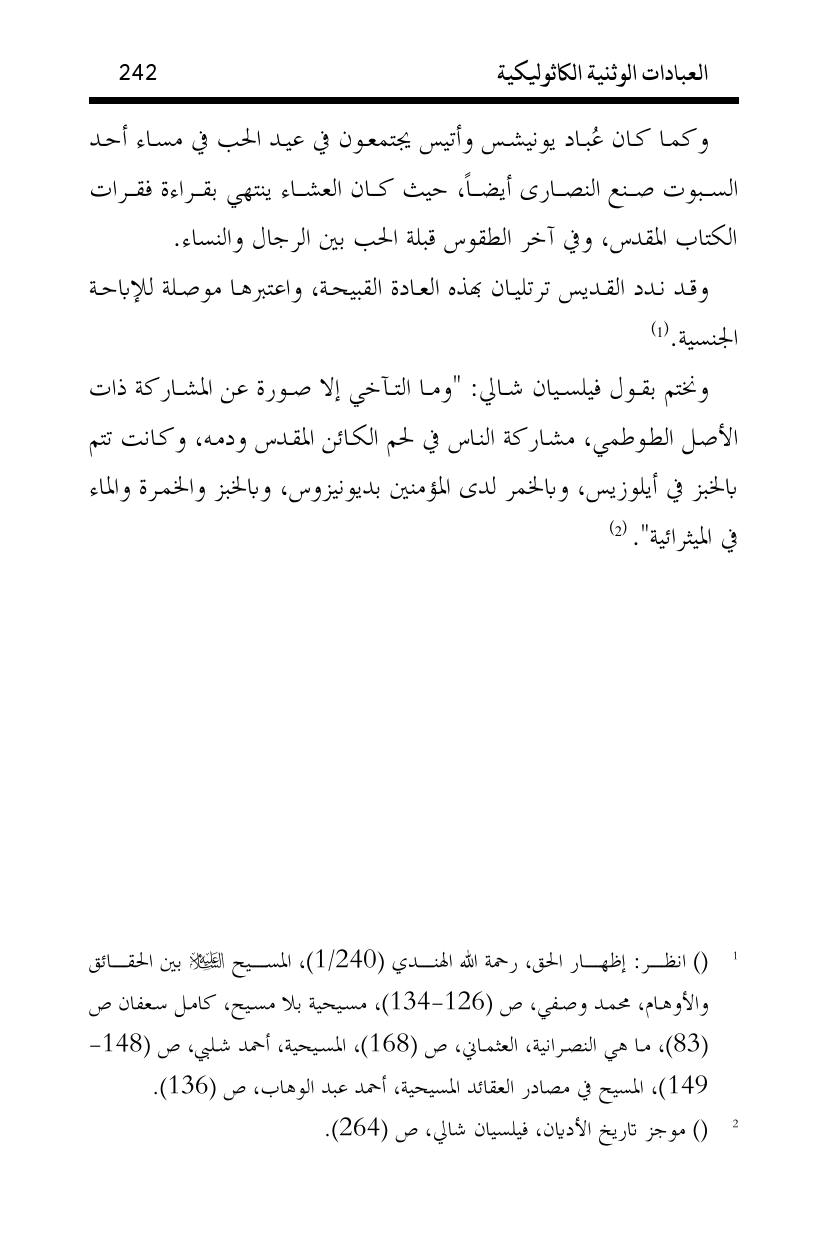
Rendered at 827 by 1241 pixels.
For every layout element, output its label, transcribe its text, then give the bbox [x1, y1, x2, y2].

text وكما كان عُباد يونيشس وأتيس يجتمعون في عيد الحب في مساء أحد السبوت صنع النصارى أيضاً، حيث كان العشاء ينتهي بقراءة فقرات الكتاب المقدس، وفي آخر الطقوس قبلة الحب بين الرجال والنساء. [89, 115, 738, 264]
text وقد ندد القديس ترتليان بهذه العادة القبيحة، واعتبرها موصلة للإباحة الجنسية.() [89, 264, 738, 364]
text ونختم بقول فيلسيان شالي: "وما التآخي إلا صورة عن المشاركة ذات الأصل الطوطمي، مشاركة الناس في لحم الكائن المقدس ودمه، وكانت تتم بالخبز في أيلوزيس، وبالخمر لدى المؤمنين بديونيزوس، وبالخبز والخمرة والماء في الميثرائية". () [89, 364, 738, 563]
